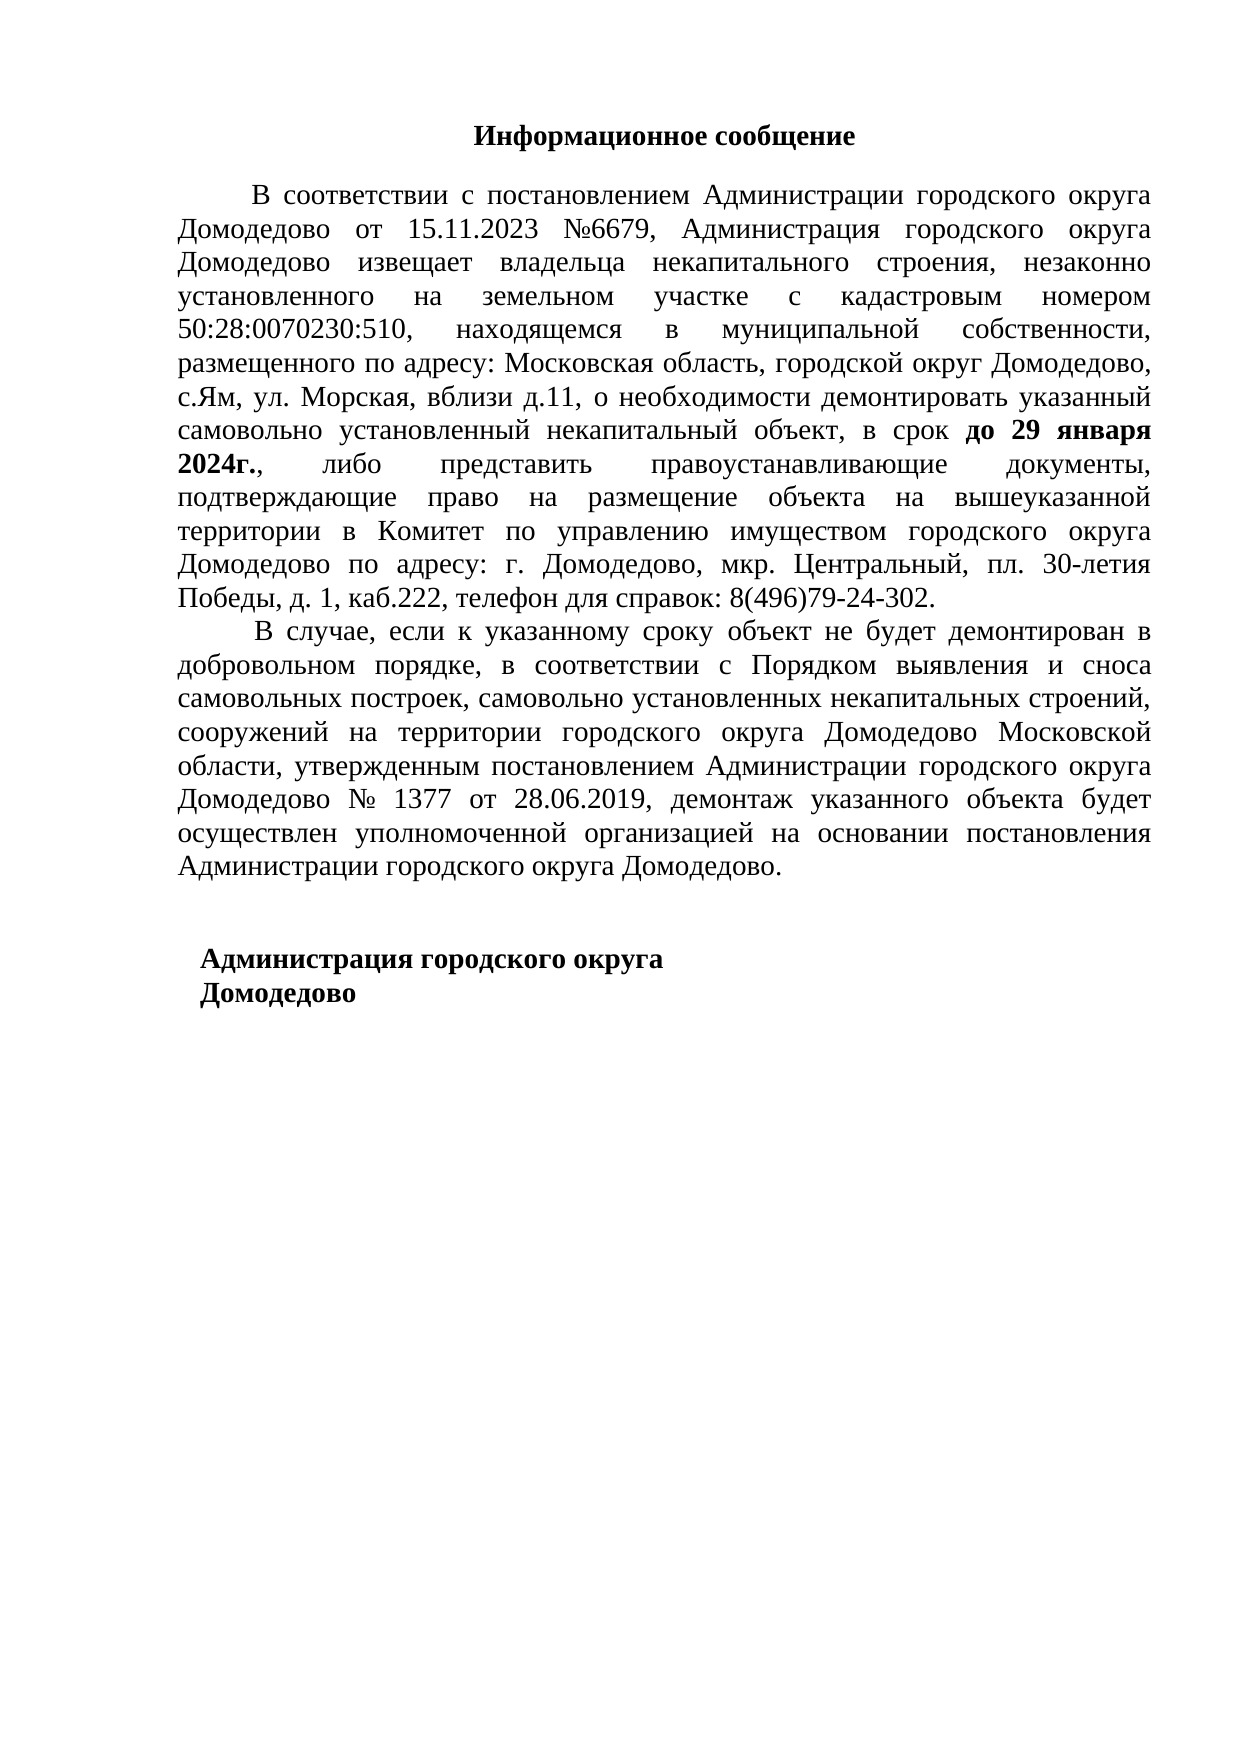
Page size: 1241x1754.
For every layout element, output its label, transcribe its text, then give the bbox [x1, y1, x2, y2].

text Информационное сообщение [177, 118, 1152, 152]
text В случае, если к указанному сроку объект не будет демонтирован в добровольном порядке, в соответствии с Порядком выявления и сноса самовольных построек, самовольно установленных некапитальных строений, сооружений на территории городского округа Домодедово Московской области, утвержденным постановлением Администрации городского округа Домодедово № 1377 от 28.06.2019, демонтаж указанного объекта будет осуществлен уполномоченной организацией на основании постановления Администрации городского округа Домодедово. [177, 613, 1152, 882]
table_header [189, 941, 1240, 1076]
text В соответствии с постановлением Администрации городского округа Домодедово от 15.11.2023 №6679, Администрация городского округа Домодедово извещает владельца некапитального строения, незаконно установленного на земельном участке с кадастровым номером 50:28:0070230:510, находящемся в муниципальной собственности, размещенного по адресу: Московская область, городской округ Домодедово, с.Ям, ул. Морская, вблизи д.11, о необходимости демонтировать указанный самовольно установленный некапитальный объект, в срок до 29 января 2024г., либо представить правоустанавливающие документы, подтверждающие право на размещение объекта на вышеуказанной территории в Комитет по управлению имуществом городского округа Домодедово по адресу: г. Домодедово, мкр. Центральный, пл. 30-летия Победы, д. 1, каб.222, телефон для справок: 8(496)79-24-302. [177, 177, 1152, 613]
